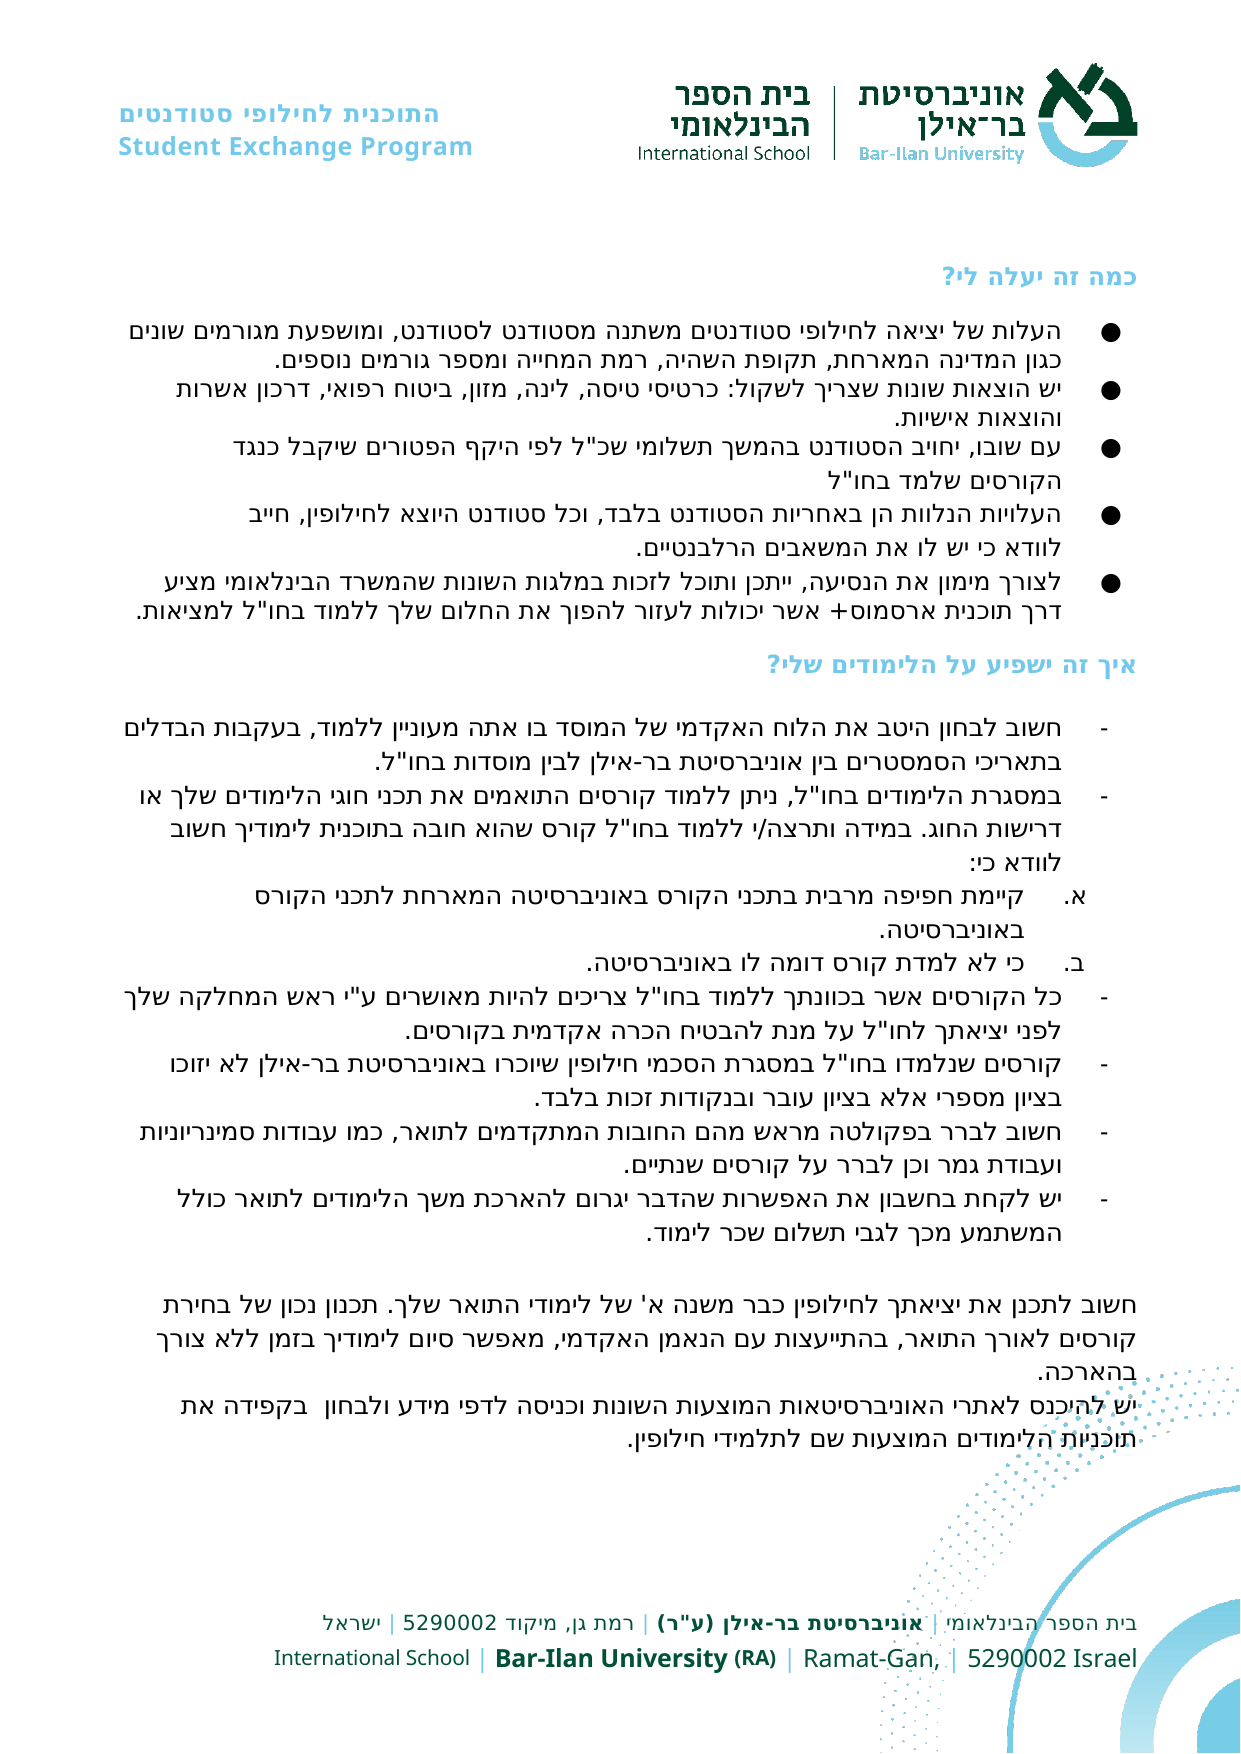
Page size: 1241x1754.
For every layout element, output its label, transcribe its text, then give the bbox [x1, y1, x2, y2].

list חשוב לברר בפקולטה מראש מהם החובות המתקדמים לתואר, כמו עבודות סמינריוניות ועבודת גמר וכן לברר על קורסים שנתיים. [118, 1117, 1100, 1179]
list קורסים שנלמדו בחו"ל במסגרת הסכמי חילופין שיוכרו באוניברסיטת בר-אילן לא יזוכו בציון מספרי אלא בציון עובר ובנקודות זכות בלבד. [118, 1049, 1100, 1112]
picture [876, 1351, 1241, 1753]
list יש לקחת בחשבון את האפשרות שהדבר יגרום להארכת משך הלימודים לתואר כולל המשתמע מכך לגבי תשלום שכר לימוד. [118, 1184, 1100, 1247]
text יש להיכנס לאתרי האוניברסיטאות המוצעות השונות וכניסה לדפי מידע ולבחון בקפידה את תוכניות הלימודים המוצעות שם לתלמידי חילופין. [118, 1391, 1138, 1454]
text איך זה ישפיע על הלימודים שלי? [118, 650, 1138, 679]
list העלות של יציאה לחילופי סטודנטים משתנה מסטודנט לסטודנט, ומושפעת מגורמים שונים כגון המדינה המארחת, תקופת השהיה, רמת המחייה ומספר גורמים נוספים. [118, 316, 1100, 374]
list העלויות הנלוות הן באחריות הסטודנט בלבד, וכל סטודנט היוצא לחילופין, חייב לוודא כי יש לו את המשאבים הרלבנטיים. [184, 500, 1100, 562]
list לצורך מימון את הנסיעה, ייתכן ותוכל לזכות במלגות השונות שהמשרד הבינלאומי מציע דרך תוכנית ארסמוס+ אשר יכולות לעזור להפוך את החלום שלך ללמוד בחו"ל למציאות. [118, 567, 1100, 625]
list כל הקורסים אשר בכוונתך ללמוד בחו"ל צריכים להיות מאושרים ע"י ראש המחלקה שלך לפני יציאתך לחו"ל על מנת להבטיח הכרה אקדמית בקורסים. [118, 982, 1100, 1045]
list חשוב לבחון היטב את הלוח האקדמי של המוסד בו אתה מעוניין ללמוד, בעקבות הבדלים בתאריכי הסמסטרים בין אוניברסיטת בר-אילן לבין מוסדות בחו"ל. [118, 713, 1100, 776]
picture [498, 47, 1138, 188]
list במסגרת הלימודים בחו"ל, ניתן ללמוד קורסים התואמים את תכני חוגי הלימודים שלך או דרישות החוג. במידה ותרצה/י ללמוד בחו"ל קורס שהוא חובה בתוכנית לימודיך חשוב לוודא כי: [118, 781, 1100, 877]
list עם שובו, יחויב הסטודנט בהמשך תשלומי שכ"ל לפי היקף הפטורים שיקבל כנגד הקורסים שלמד בחו"ל [184, 433, 1100, 495]
list קיימת חפיפה מרבית בתכני הקורס באוניברסיטה המארחת לתכני הקורס באוניברסיטה. [118, 881, 1063, 944]
text חשוב לתכנן את יציאתך לחילופין כבר משנה א' של לימודי התואר שלך. תכנון נכון של בחירת קורסים לאורך התואר, בהתייעצות עם הנאמן האקדמי, מאפשר סיום לימודיך בזמן ללא צורך בהארכה. [118, 1290, 1138, 1387]
list כי לא למדת קורס דומה לו באוניברסיטה. [118, 948, 1063, 978]
text כמה זה יעלה לי? [118, 262, 1138, 291]
list יש הוצאות שונות שצריך לשקול: כרטיסי טיסה, לינה, מזון, ביטוח רפואי, דרכון אשרות והוצאות אישיות. [118, 374, 1100, 433]
